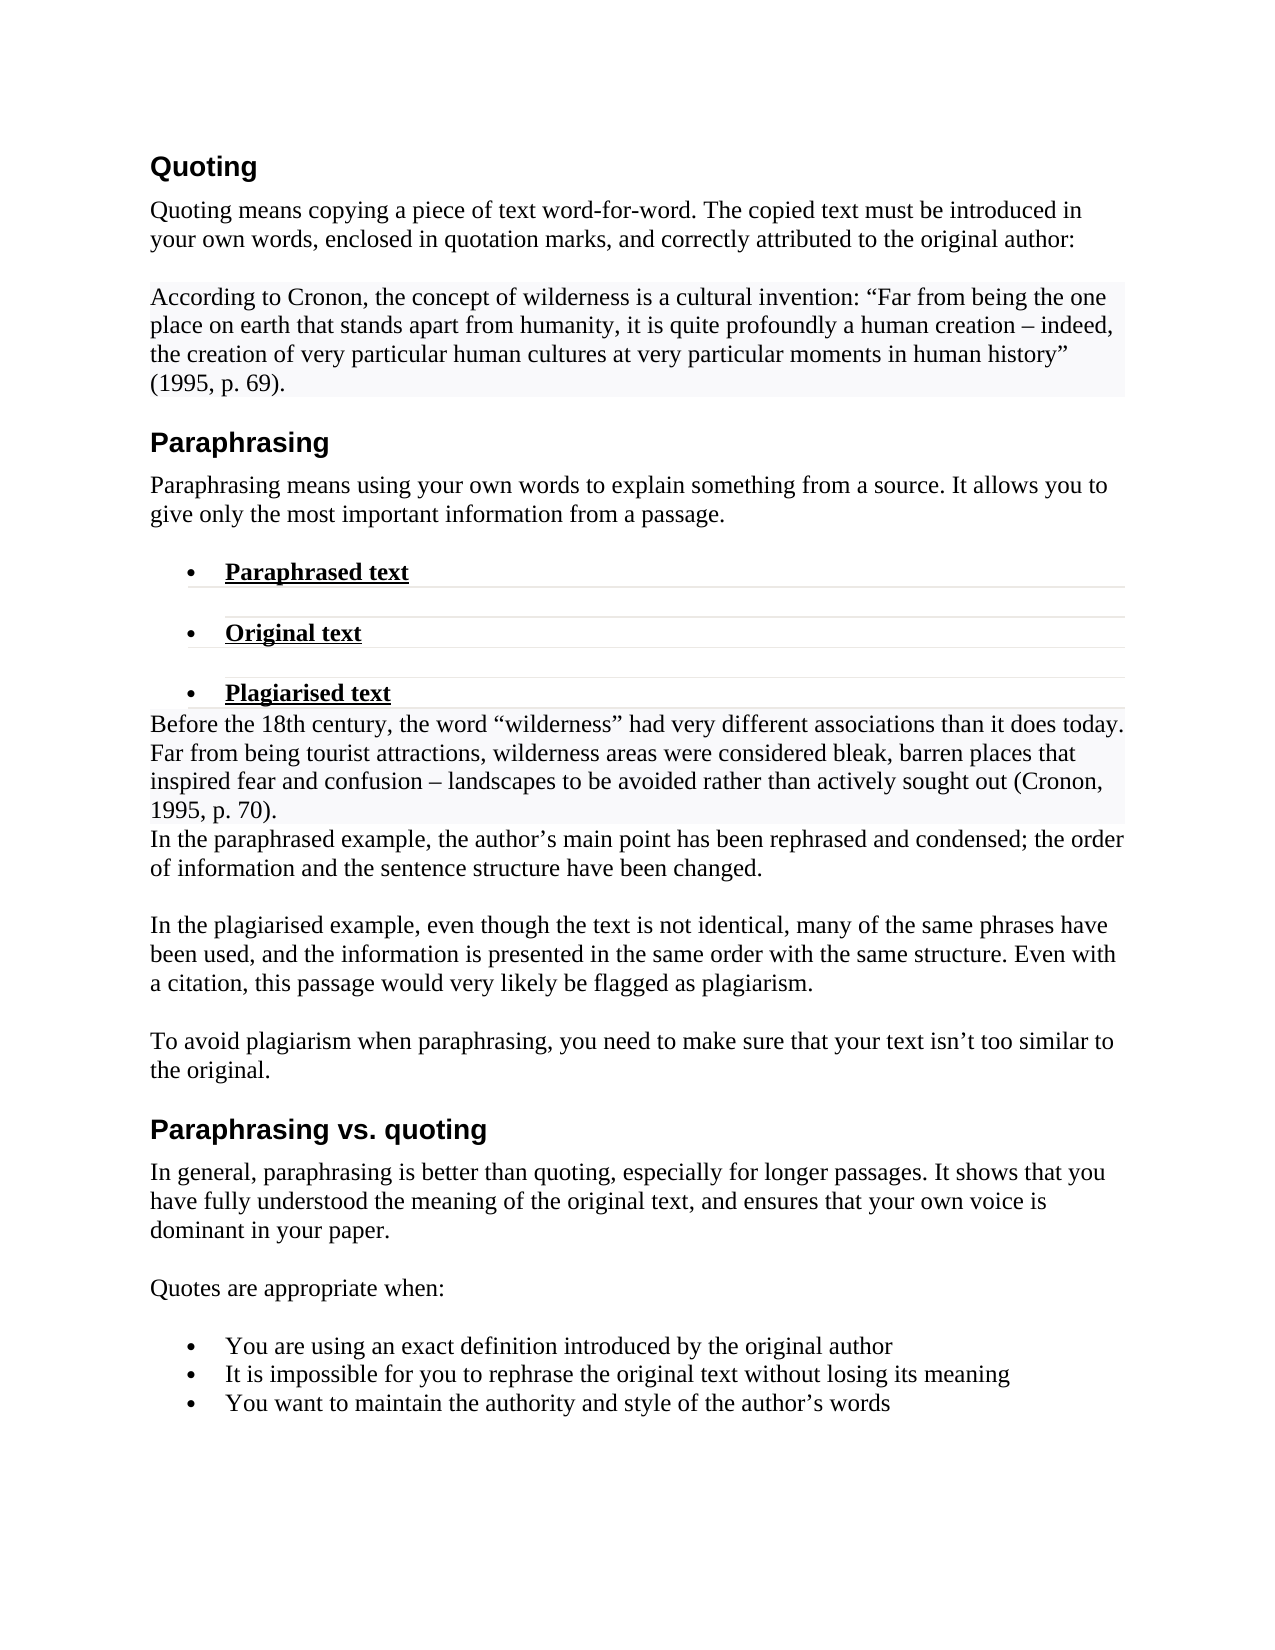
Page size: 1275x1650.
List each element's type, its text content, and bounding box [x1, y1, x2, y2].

text In the plagiarised example, even though the text is not identical, many of the same phrases have been used, and the information is presented in the same order with the same structure. Even with a citation, this passage would very likely be flagged as plagiarism. [150, 911, 1125, 997]
text Paraphrasing vs. quoting [150, 1113, 1125, 1145]
text According to Cronon, the concept of wilderness is a cultural invention: “Far from being the one place on earth that stands apart from humanity, it is quite profoundly a human creation – indeed, the creation of very particular human cultures at very particular moments in human history” (1995, p. 69). [150, 282, 1125, 397]
list Original text [187, 618, 1125, 648]
text Before the 18th century, the word “wilderness” had very different associations than it does today. Far from being tourist attractions, wilderness areas were considered bleak, barren places that inspired fear and confusion – landscapes to be avoided rather than actively sought out (Cronon, 1995, p. 70). [150, 709, 1125, 824]
list You want to maintain the authority and style of the author’s words [187, 1388, 1125, 1417]
text Paraphrasing [150, 426, 1125, 458]
text Quoting means copying a piece of text word-for-word. The copied text must be introduced in your own words, enclosed in quotation marks, and correctly attributed to the original author: [150, 195, 1125, 252]
list It is impossible for you to rephrase the original text without losing its meaning [187, 1359, 1125, 1388]
list Plagiarised text [187, 678, 1125, 709]
text Quoting [150, 150, 1125, 182]
list You are using an exact definition introduced by the original author [187, 1331, 1125, 1359]
text Paraphrasing means using your own words to explain something from a source. It allows you to give only the most important information from a passage. [150, 471, 1125, 528]
list Paraphrased text [187, 557, 1125, 588]
text To avoid plagiarism when paraphrasing, you need to make sure that your text isn’t too similar to the original. [150, 1026, 1125, 1083]
text In the paraphrased example, the author’s main point has been rephrased and condensed; the order of information and the sentence structure have been changed. [150, 824, 1125, 881]
text In general, paraphrasing is better than quoting, especially for longer passages. It shows that you have fully understood the meaning of the original text, and ensures that your own voice is dominant in your paper. [150, 1157, 1125, 1244]
text Quotes are appropriate when: [150, 1273, 1125, 1302]
